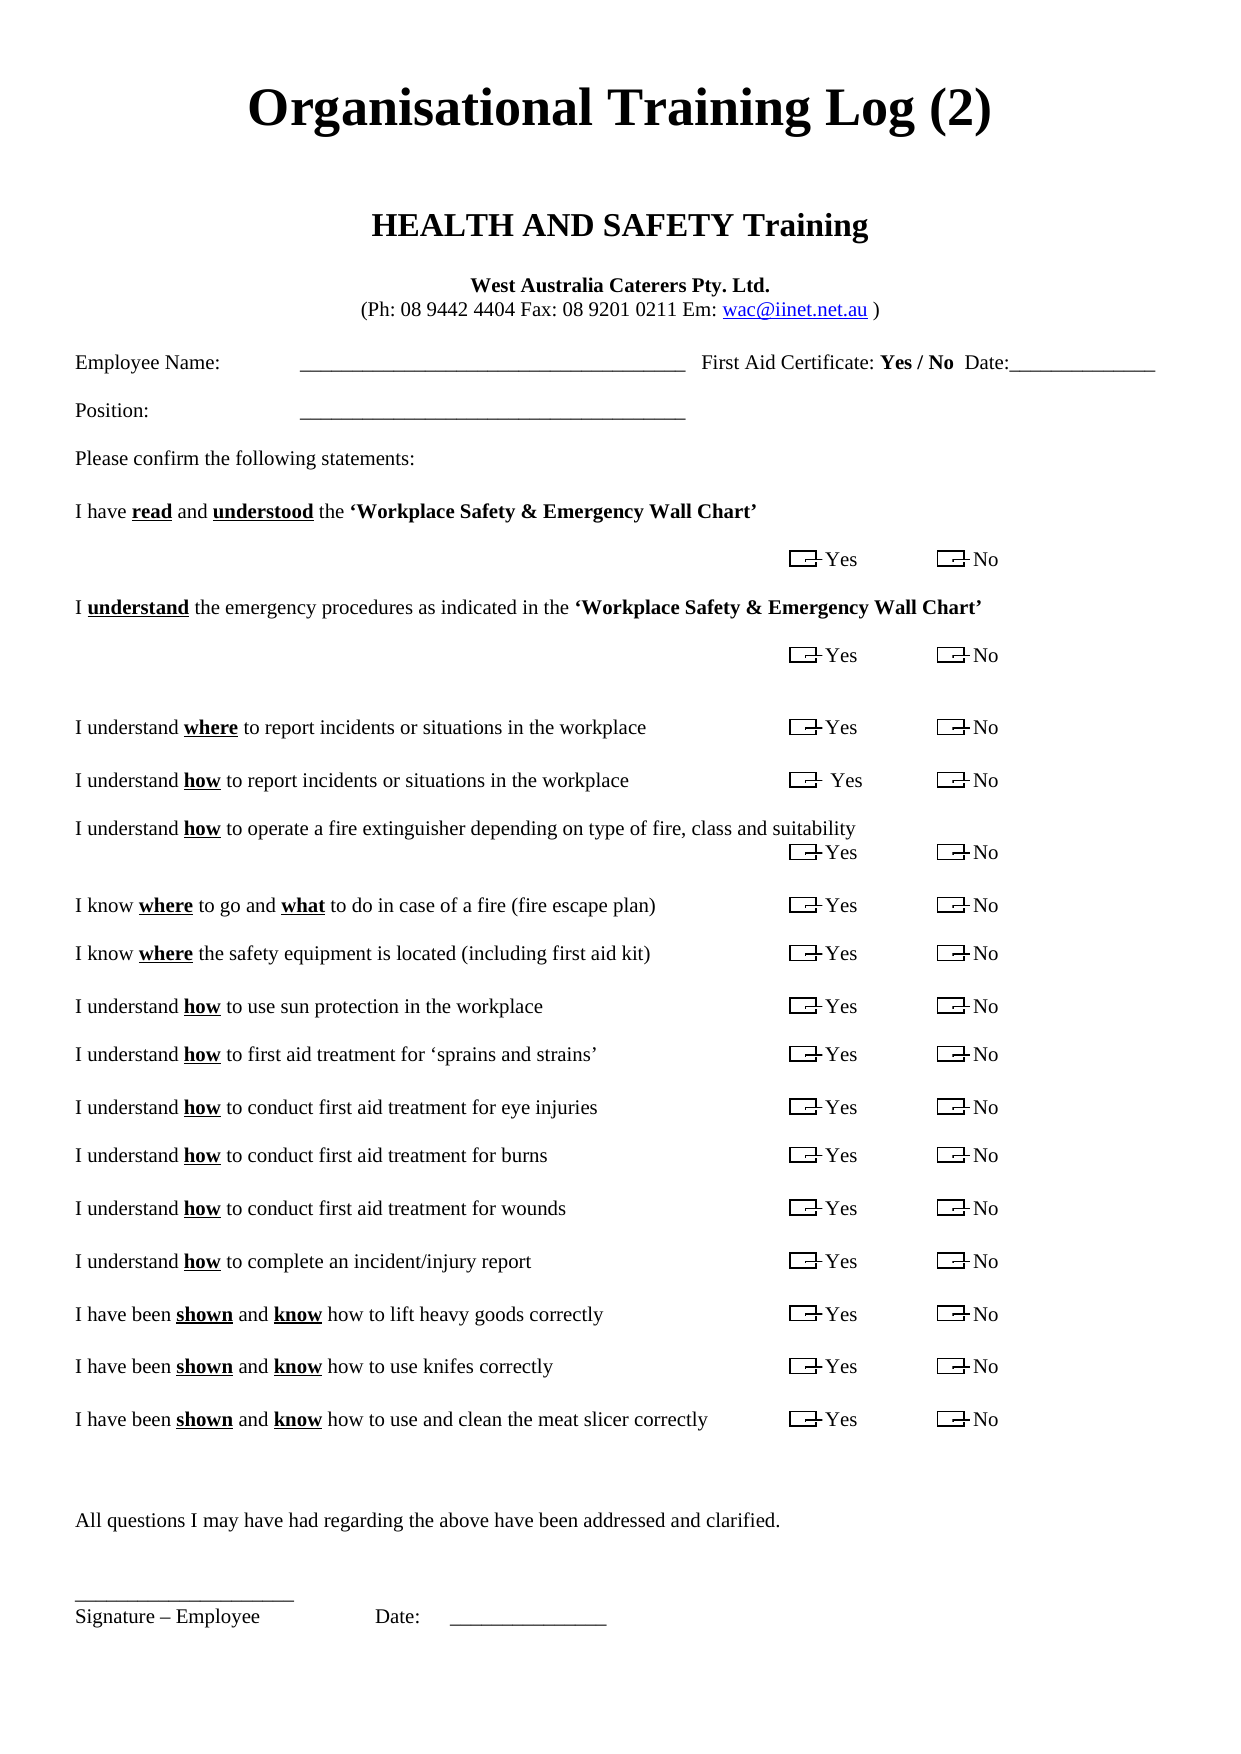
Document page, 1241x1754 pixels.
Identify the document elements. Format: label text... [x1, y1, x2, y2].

text I understand how to first aid treatment for ‘sprains and strains’ Yes No [75, 1042, 1165, 1066]
text Yes No [750, 643, 1165, 667]
text I have been shown and know how to lift heavy goods correctly Yes No [75, 1302, 1165, 1326]
text I understand where to report incidents or situations in the workplace Yes No [75, 715, 1165, 739]
text I understand the emergency procedures as indicated in the ‘Workplace Safety & Emergency Wall Chart’ [75, 595, 1165, 643]
text Yes No [750, 547, 1165, 571]
text I understand how to conduct first aid treatment for eye injuries Yes No [75, 1095, 1165, 1119]
text I understand how to report incidents or situations in the workplace Yes No [75, 768, 1165, 792]
text Signature – Employee Date: _______________ [75, 1604, 1165, 1628]
text All questions I may have had regarding the above have been addressed and clarified. [75, 1508, 1165, 1532]
text I understand how to conduct first aid treatment for wounds Yes No [75, 1196, 1165, 1220]
text Employee Name: _____________________________________ First Aid Certificate: Yes / No Date:______________ [75, 350, 1165, 374]
text I know where the safety equipment is located (including first aid kit) Yes No [75, 941, 1165, 965]
text I have read and understood the ‘Workplace Safety & Emergency Wall Chart’ [75, 499, 1165, 547]
text Position: _____________________________________ [75, 398, 1165, 422]
text (Ph: 08 9442 4404 Fax: 08 9201 0211 Em: wac@iinet.net.au ) [75, 297, 1165, 321]
text I understand how to operate a fire extinguisher depending on type of fire, class and suitability [75, 816, 1165, 840]
text I have been shown and know how to use and clean the meat slicer correctly Yes No [75, 1407, 1165, 1431]
text I have been shown and know how to use knifes correctly Yes No [75, 1354, 1165, 1378]
text I understand how to use sun protection in the workplace Yes No [75, 994, 1165, 1018]
text West Australia Caterers Pty. Ltd. [75, 273, 1165, 297]
text Yes No [750, 840, 1165, 864]
text Organisational Training Log (2) [75, 75, 1165, 137]
text HEALTH AND SAFETY Training [75, 206, 1165, 244]
text _____________________ [75, 1580, 1165, 1604]
text Please confirm the following statements: [75, 446, 1165, 470]
text I understand how to complete an incident/injury report Yes No [75, 1249, 1165, 1273]
text I know where to go and what to do in case of a fire (fire escape plan) Yes No [75, 893, 1165, 917]
text I understand how to conduct first aid treatment for burns Yes No [75, 1143, 1165, 1167]
